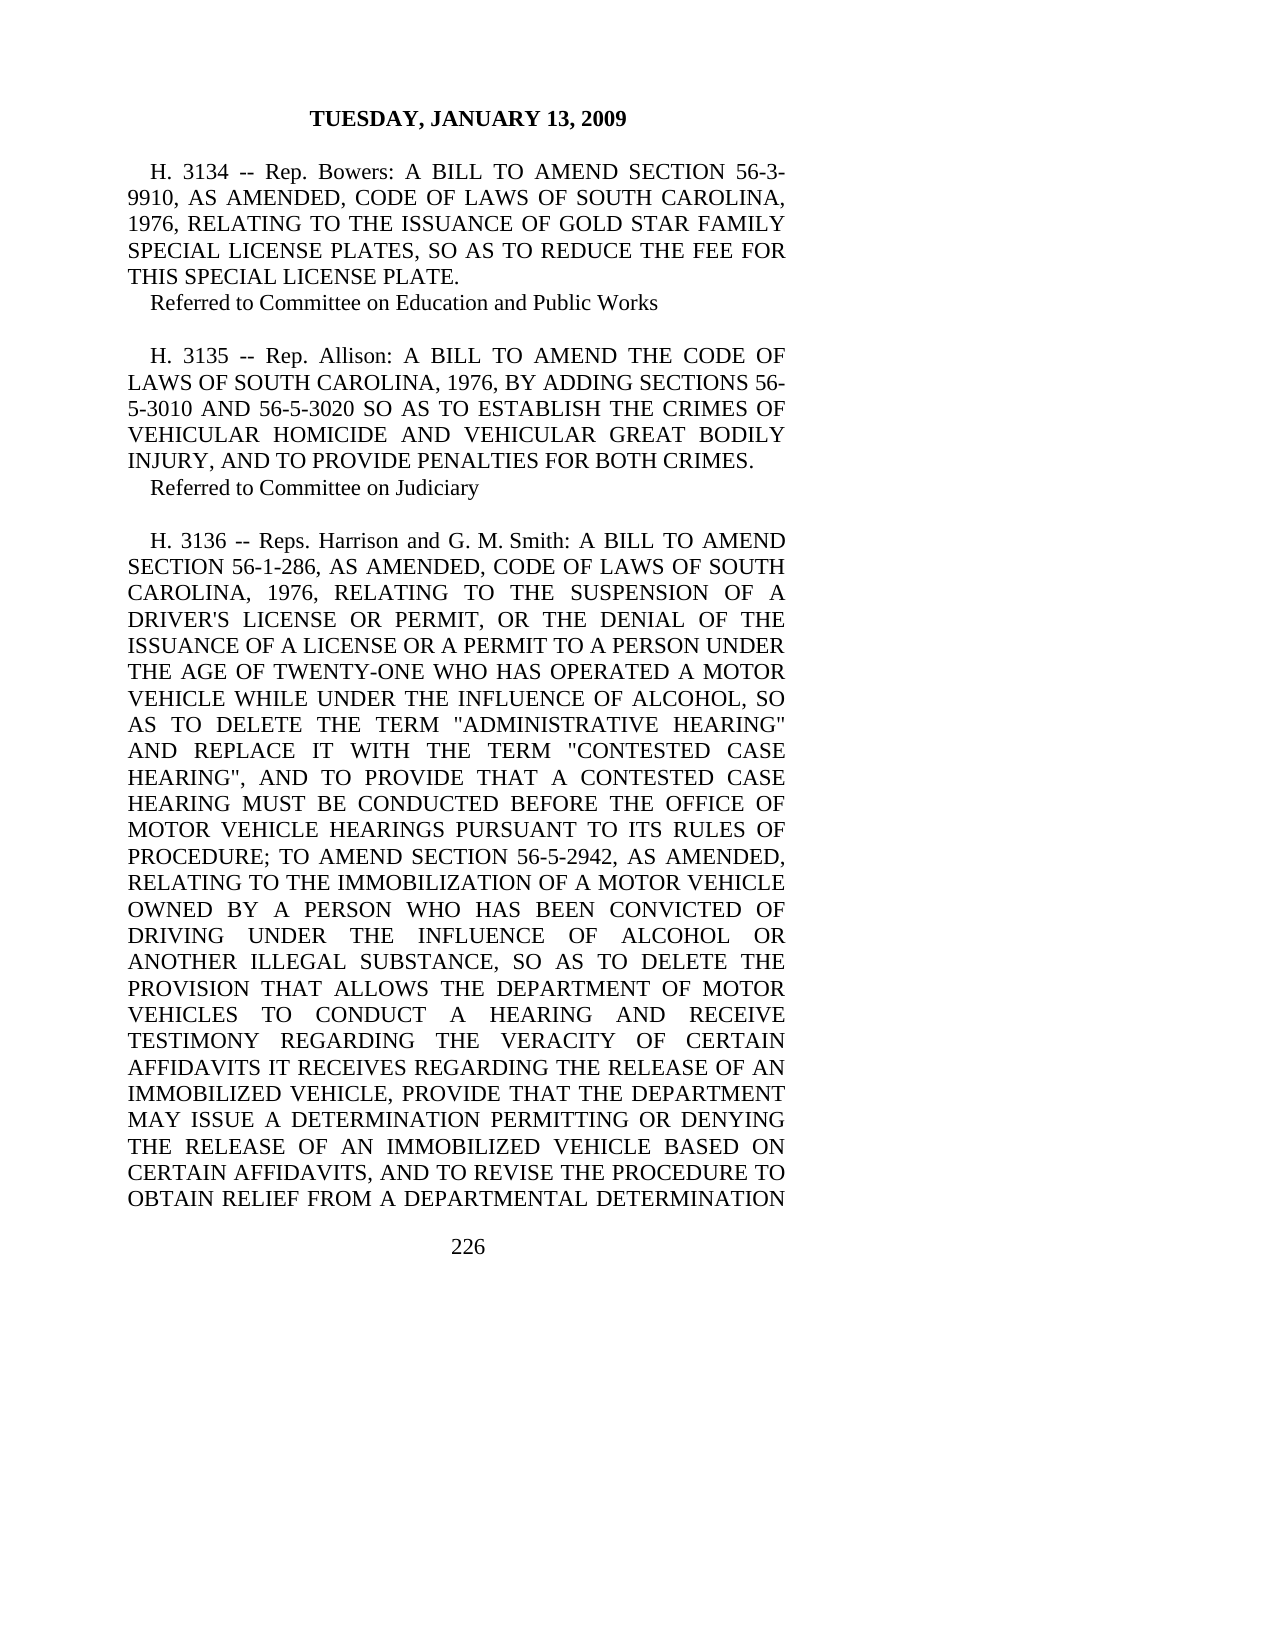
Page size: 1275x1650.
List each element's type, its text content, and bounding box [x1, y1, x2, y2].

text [127, 527, 786, 1212]
text H. 3134 -- Rep. Bowers: A BILL TO AMEND SECTION 56-3-9910, AS AMENDED, CODE OF LAWS OF SOUTH CAROLINA, 1976, RELATING TO THE ISSUANCE OF GOLD STAR FAMILY SPECIAL LICENSE PLATES, SO AS TO REDUCE THE FEE FOR THIS SPECIAL LICENSE PLATE. [127, 158, 786, 289]
text Referred to Committee on Judiciary [127, 474, 786, 500]
text H. 3135 -- Rep. Allison: A BILL TO AMEND THE CODE OF LAWS OF SOUTH CAROLINA, 1976, BY ADDING SECTIONS 56-5-3010 AND 56-5-3020 SO AS TO ESTABLISH THE CRIMES OF VEHICULAR HOMICIDE AND VEHICULAR GREAT BODILY INJURY, AND TO PROVIDE PENALTIES FOR BOTH CRIMES. [127, 342, 786, 474]
text Referred to Committee on Education and Public Works [127, 289, 786, 316]
